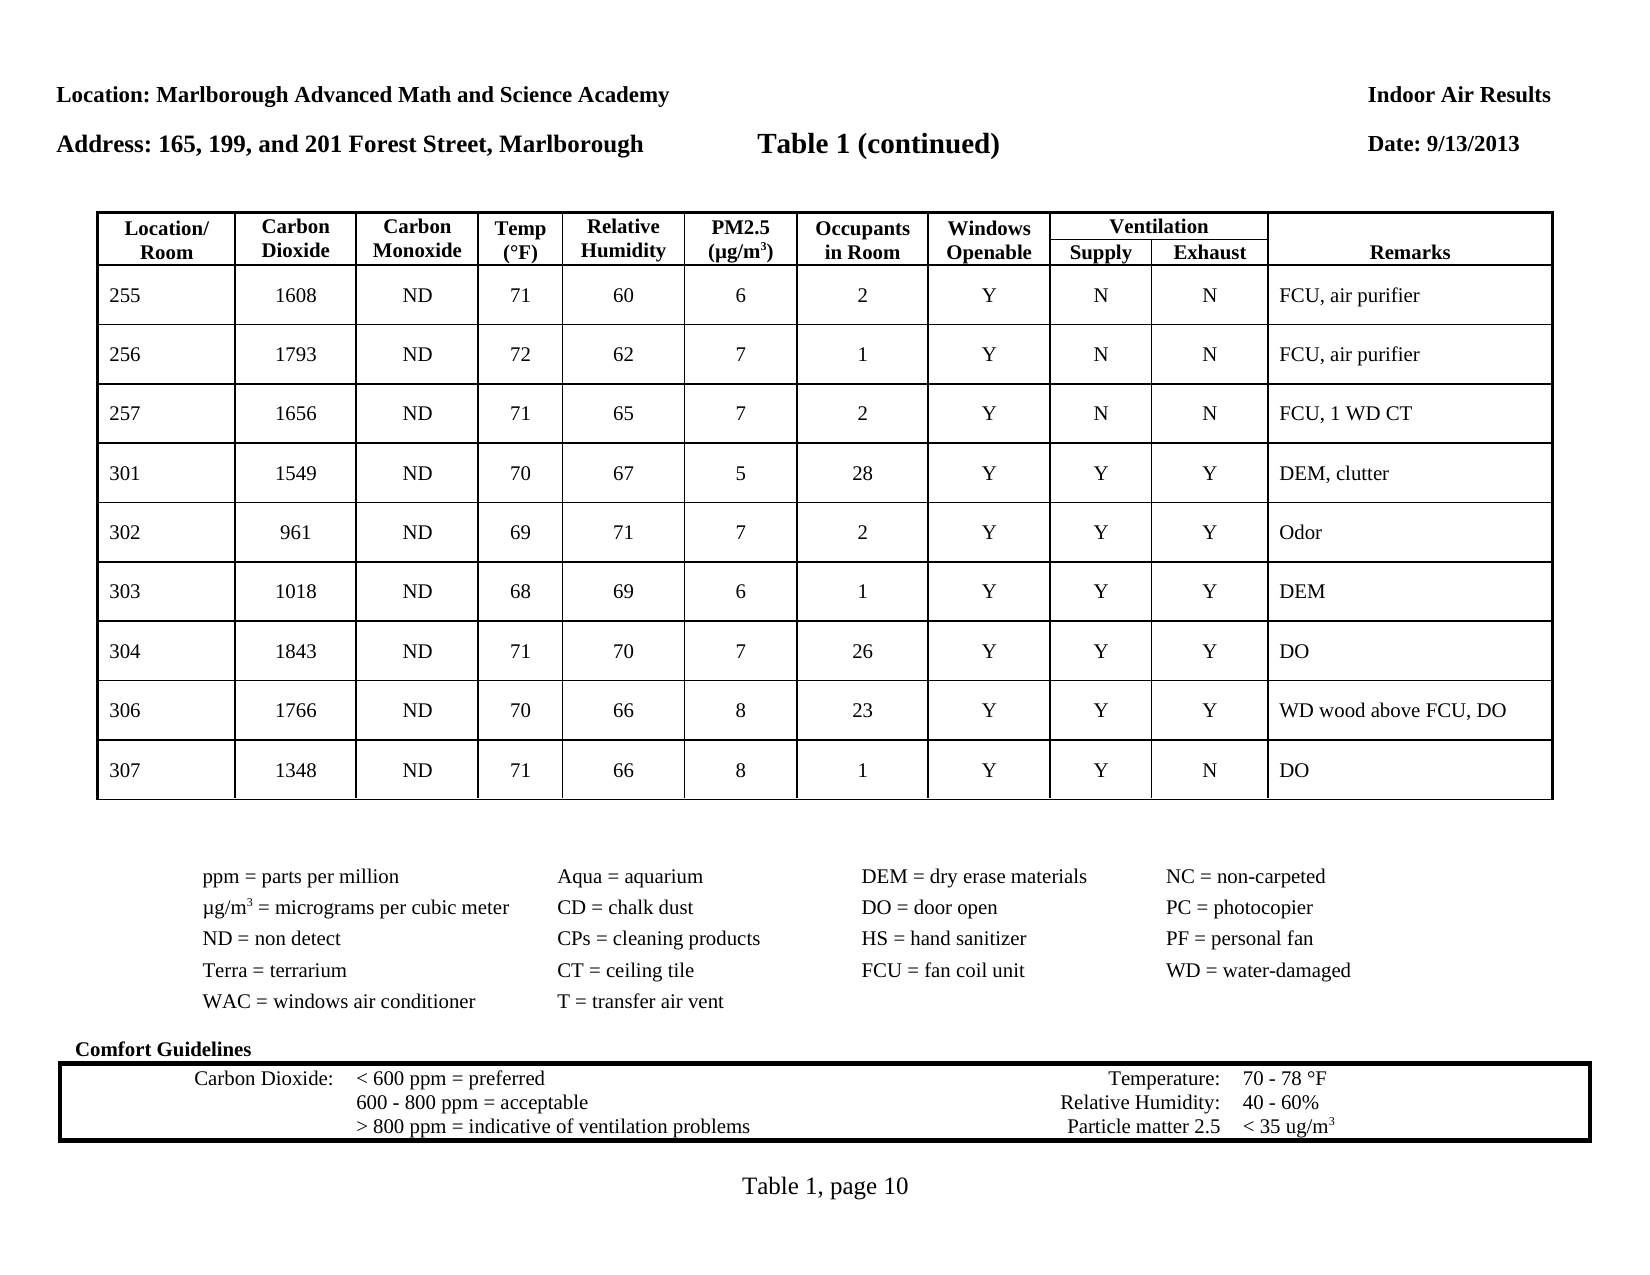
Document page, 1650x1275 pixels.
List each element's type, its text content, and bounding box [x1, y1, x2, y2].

table_cell 66 [563, 741, 684, 798]
table_cell ND [357, 503, 477, 561]
table_header Windows Openable [929, 214, 1049, 264]
table_cell Y [929, 741, 1049, 798]
table_cell DEM, clutter [1269, 444, 1551, 502]
table_cell 6 [685, 266, 796, 323]
table_cell 6 [685, 563, 796, 620]
table_cell Y [1152, 622, 1267, 680]
table_cell ND [357, 563, 477, 620]
table_cell 69 [563, 563, 684, 620]
table_cell 70 [479, 444, 562, 502]
table_header Carbon Dioxide (ppm) [236, 214, 355, 264]
table_cell Supply [1051, 240, 1151, 264]
table_cell N [1051, 385, 1151, 442]
table_cell Y [1152, 681, 1267, 739]
table_cell 70 [563, 622, 684, 680]
table_cell ND [357, 385, 477, 442]
table_cell 255 [99, 266, 234, 323]
table_cell 1 [798, 563, 927, 620]
table_cell 65 [563, 385, 684, 442]
table_cell 5 [685, 444, 796, 502]
table_cell 66 [563, 681, 684, 739]
table_cell N [1152, 325, 1267, 383]
table_cell Y [929, 622, 1049, 680]
table_cell ND [357, 681, 477, 739]
table_cell 1843 [236, 622, 355, 680]
table_cell 303 [99, 563, 234, 620]
table_cell 70 [479, 681, 562, 739]
table_cell 304 [99, 622, 234, 680]
table_header Remarks [1269, 214, 1551, 264]
table_cell ND [357, 741, 477, 798]
table_cell 8 [685, 681, 796, 739]
table_header Location/ Room [99, 214, 234, 264]
table_cell DEM [1269, 563, 1551, 620]
table_cell WD wood above FCU, DO [1269, 681, 1551, 739]
table_cell ND [357, 622, 477, 680]
table_cell 257 [99, 385, 234, 442]
table_cell Y [929, 266, 1049, 323]
table_cell 1 [798, 741, 927, 798]
table_cell Y [929, 503, 1049, 561]
table_cell Y [929, 444, 1049, 502]
table_cell Y [929, 681, 1049, 739]
table_cell N [1152, 385, 1267, 442]
table_cell 301 [99, 444, 234, 502]
table_cell 7 [685, 622, 796, 680]
table_cell 307 [99, 741, 234, 798]
table_cell 60 [563, 266, 684, 323]
table_cell 306 [99, 681, 234, 739]
table_cell 72 [479, 325, 562, 383]
table_cell 7 [685, 325, 796, 383]
table_header PM2.5 (µg/m3) [685, 214, 796, 264]
table_cell 67 [563, 444, 684, 502]
table_cell FCU, air purifier [1269, 266, 1551, 323]
table_cell 8 [685, 741, 796, 798]
table_cell 71 [479, 266, 562, 323]
table_cell 1766 [236, 681, 355, 739]
table_cell Y [929, 325, 1049, 383]
table_cell 1018 [236, 563, 355, 620]
table_cell 71 [479, 741, 562, 798]
table_cell Y [1051, 503, 1151, 561]
table_cell 256 [99, 325, 234, 383]
table_cell ND [357, 266, 477, 323]
table_cell 1348 [236, 741, 355, 798]
table_header Ventilation [1051, 214, 1267, 238]
table_cell 7 [685, 503, 796, 561]
table_cell DO [1269, 622, 1551, 680]
table_cell 2 [798, 385, 927, 442]
table_cell 69 [479, 503, 562, 561]
table_cell N [1152, 741, 1267, 798]
table_cell DO [1269, 741, 1551, 798]
table_cell Y [1152, 563, 1267, 620]
table_cell 1793 [236, 325, 355, 383]
table_cell 71 [563, 503, 684, 561]
table_cell Y [1152, 444, 1267, 502]
table_cell 28 [798, 444, 927, 502]
table_cell 23 [798, 681, 927, 739]
table_cell 2 [798, 266, 927, 323]
table_cell Y [1051, 563, 1151, 620]
table_cell ND [357, 444, 477, 502]
table_cell 302 [99, 503, 234, 561]
table_cell Y [1051, 444, 1151, 502]
table_cell 68 [479, 563, 562, 620]
table_cell 7 [685, 385, 796, 442]
table_cell ND [357, 325, 477, 383]
table_cell 71 [479, 622, 562, 680]
table_header Occupants in Room [798, 214, 927, 264]
table_cell 26 [798, 622, 927, 680]
table_cell FCU, 1 WD CT [1269, 385, 1551, 442]
table_header Temp (°F) [479, 214, 562, 264]
table_cell 71 [479, 385, 562, 442]
table_header Relative Humidity (%) [563, 214, 684, 264]
table_cell 1 [798, 325, 927, 383]
table_cell N [1051, 266, 1151, 323]
table_header Carbon Monoxide (ppm) [357, 214, 477, 264]
table_cell 62 [563, 325, 684, 383]
table_cell Y [1152, 503, 1267, 561]
table_cell FCU, air purifier [1269, 325, 1551, 383]
table_cell 1549 [236, 444, 355, 502]
table_cell Y [1051, 741, 1151, 798]
table_cell Y [1051, 681, 1151, 739]
table_cell N [1152, 266, 1267, 323]
table_cell N [1051, 325, 1151, 383]
table_cell 961 [236, 503, 355, 561]
table_cell 2 [798, 503, 927, 561]
table_cell Y [929, 563, 1049, 620]
table_cell 1656 [236, 385, 355, 442]
table_cell 1608 [236, 266, 355, 323]
table_cell Y [929, 385, 1049, 442]
table_cell Y [1051, 622, 1151, 680]
table_cell Exhaust [1152, 240, 1267, 264]
table_cell Odor [1269, 503, 1551, 561]
